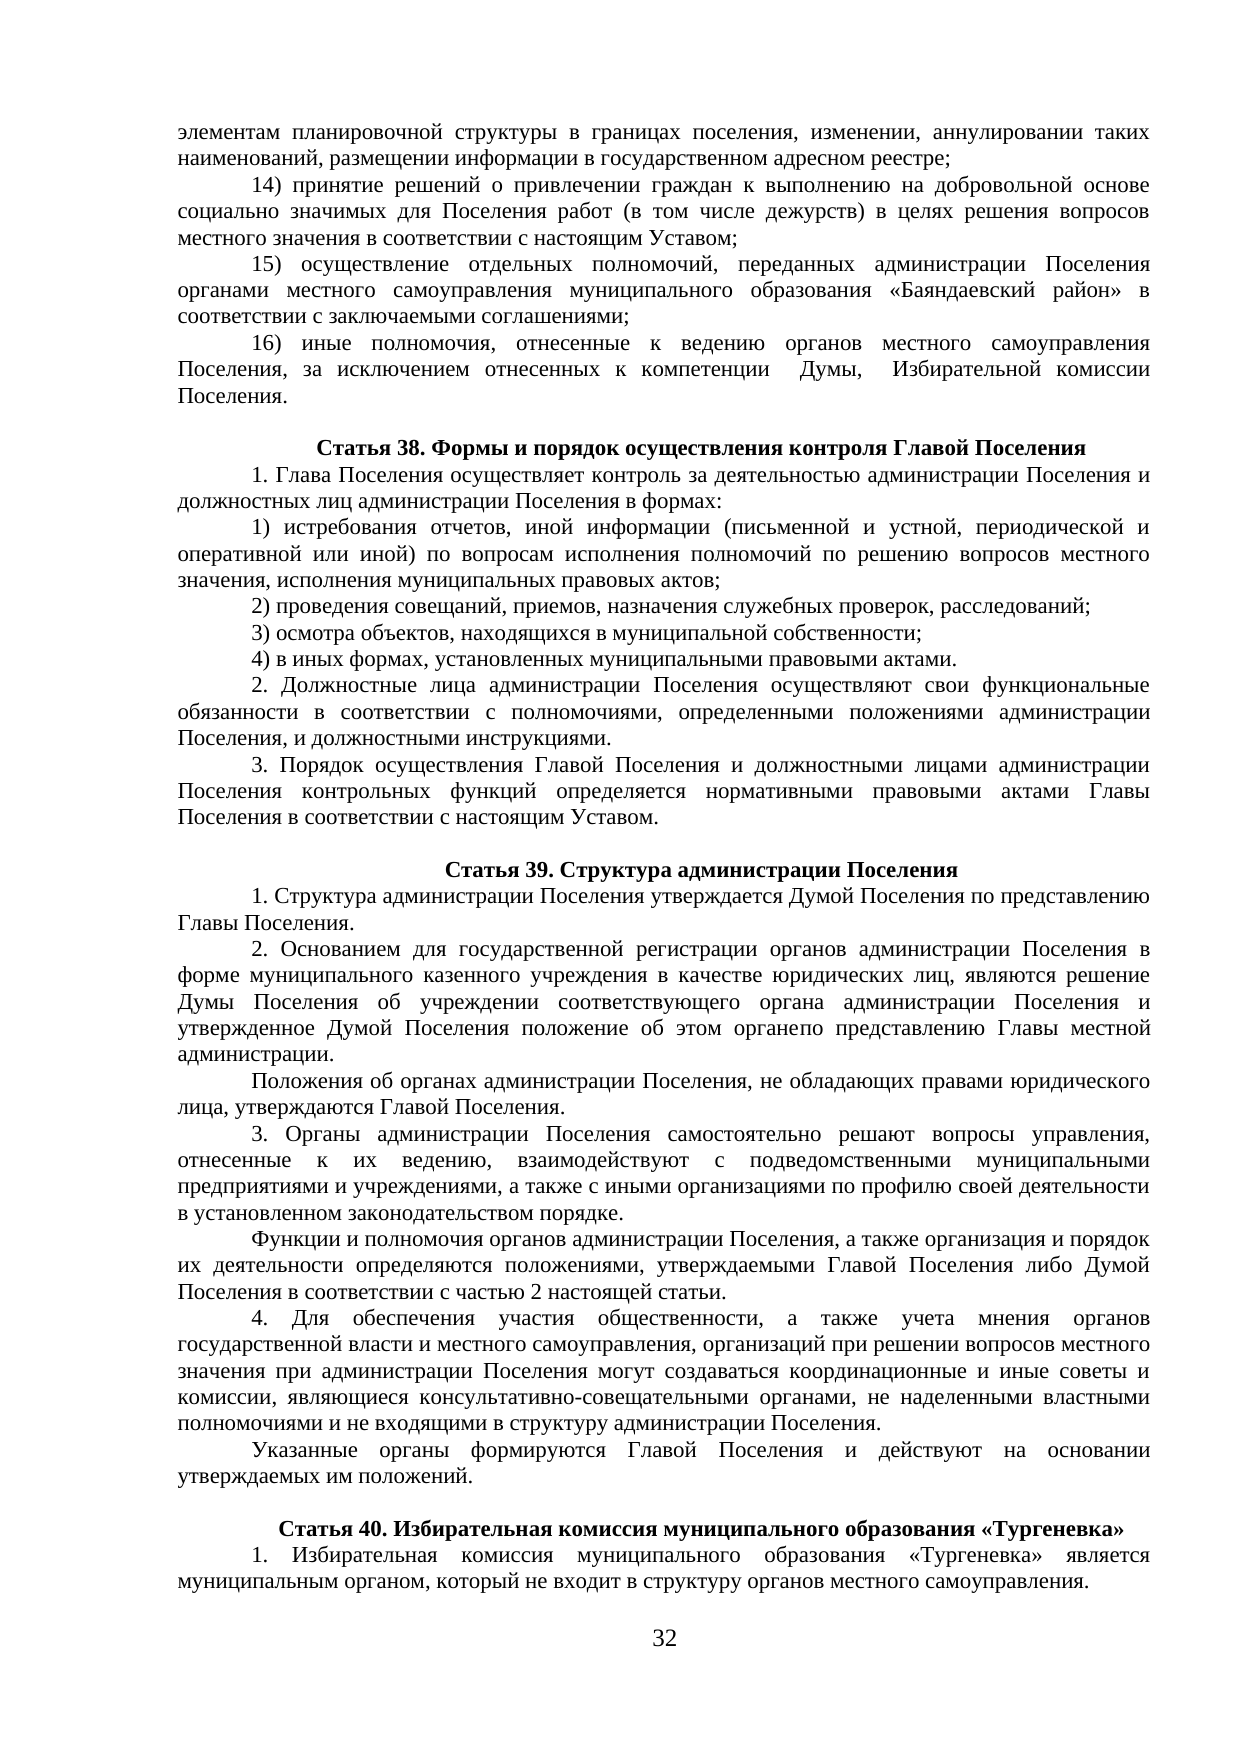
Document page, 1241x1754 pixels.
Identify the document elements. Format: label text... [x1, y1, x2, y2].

text Функции и полномочия органов администрации Поселения, а также организация и порядок их деятельности определяются положениями, утверждаемыми Главой Поселения либо Думой Поселения в соответствии с частью 2 настоящей статьи. [177, 1225, 1152, 1304]
text 1. Структура администрации Поселения утверждается Думой Поселения по представлению Главы Поселения. [177, 882, 1152, 935]
text 16) иные полномочия, отнесенные к ведению органов местного самоуправления Поселения, за исключением отнесенных к компетенции Думы, Избирательной комиссии Поселения. [177, 329, 1152, 408]
text Статья 38. Формы и порядок осуществления контроля Главой Поселения [177, 434, 1152, 461]
text 2) проведения совещаний, приемов, назначения служебных проверок, расследований; [177, 592, 1152, 619]
text 3. Порядок осуществления Главой Поселения и должностными лицами администрации Поселения контрольных функций определяется нормативными правовыми актами Главы Поселения в соответствии с настоящим Уставом. [177, 751, 1152, 830]
text 4. Для обеспечения участия общественности, а также учета мнения органов государственной власти и местного самоуправления, организаций при решении вопросов местного значения при администрации Поселения могут создаваться координационные и иные советы и комиссии, являющиеся консультативно-совещательными органами, не наделенными властными полномочиями и не входящими в структуру администрации Поселения. [177, 1304, 1152, 1436]
text Указанные органы формируются Главой Поселения и действуют на основании утверждаемых им положений. [177, 1436, 1152, 1488]
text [177, 118, 1152, 171]
text 3. Органы администрации Поселения самостоятельно решают вопросы управления, отнесенные к их ведению, взаимодействуют с подведомственными муниципальными предприятиями и учреждениями, а также с иными организациями по профилю своей деятельности в установленном законодательством порядке. [177, 1119, 1152, 1225]
text 15) осуществление отдельных полномочий, переданных администрации Поселения органами местного самоуправления муниципального образования «Баяндаевский район» в соответствии с заключаемыми соглашениями; [177, 250, 1152, 329]
text 3) осмотра объектов, находящихся в муниципальной собственности; [177, 619, 1152, 645]
text 4) в иных формах, установленных муниципальными правовыми актами. [177, 645, 1152, 672]
text 1) истребования отчетов, иной информации (письменной и устной, периодической и оперативной или иной) по вопросам исполнения полномочий по решению вопросов местного значения, исполнения муниципальных правовых актов; [177, 513, 1152, 592]
text Статья 40. Избирательная комиссия муниципального образования «Тургеневка» [177, 1515, 1152, 1541]
text 2. Основанием для государственной регистрации органов администрации Поселения в форме муниципального казенного учреждения в качестве юридических лиц, являются решение Думы Поселения об учреждении соответствующего органа администрации Поселения и утвержденное Думой Поселения положение об этом органепо представлению Главы местной администрации. [177, 935, 1152, 1067]
text 2. Должностные лица администрации Поселения осуществляют свои функциональные обязанности в соответствии с полномочиями, определенными положениями администрации Поселения, и должностными инструкциями. [177, 672, 1152, 751]
text Статья 39. Структура администрации Поселения [177, 856, 1152, 882]
text 14) принятие решений о привлечении граждан к выполнению на добровольной основе социально значимых для Поселения работ (в том числе дежурств) в целях решения вопросов местного значения в соответствии с настоящим Уставом; [177, 171, 1152, 250]
text 1. Избирательная комиссия муниципального образования «Тургеневка» является муниципальным органом, который не входит в структуру органов местного самоуправления. [177, 1541, 1152, 1594]
text Положения об органах администрации Поселения, не обладающих правами юридического лица, утверждаются Главой Поселения. [177, 1067, 1152, 1119]
text 1. Глава Поселения осуществляет контроль за деятельностью администрации Поселения и должностных лиц администрации Поселения в формах: [177, 461, 1152, 513]
